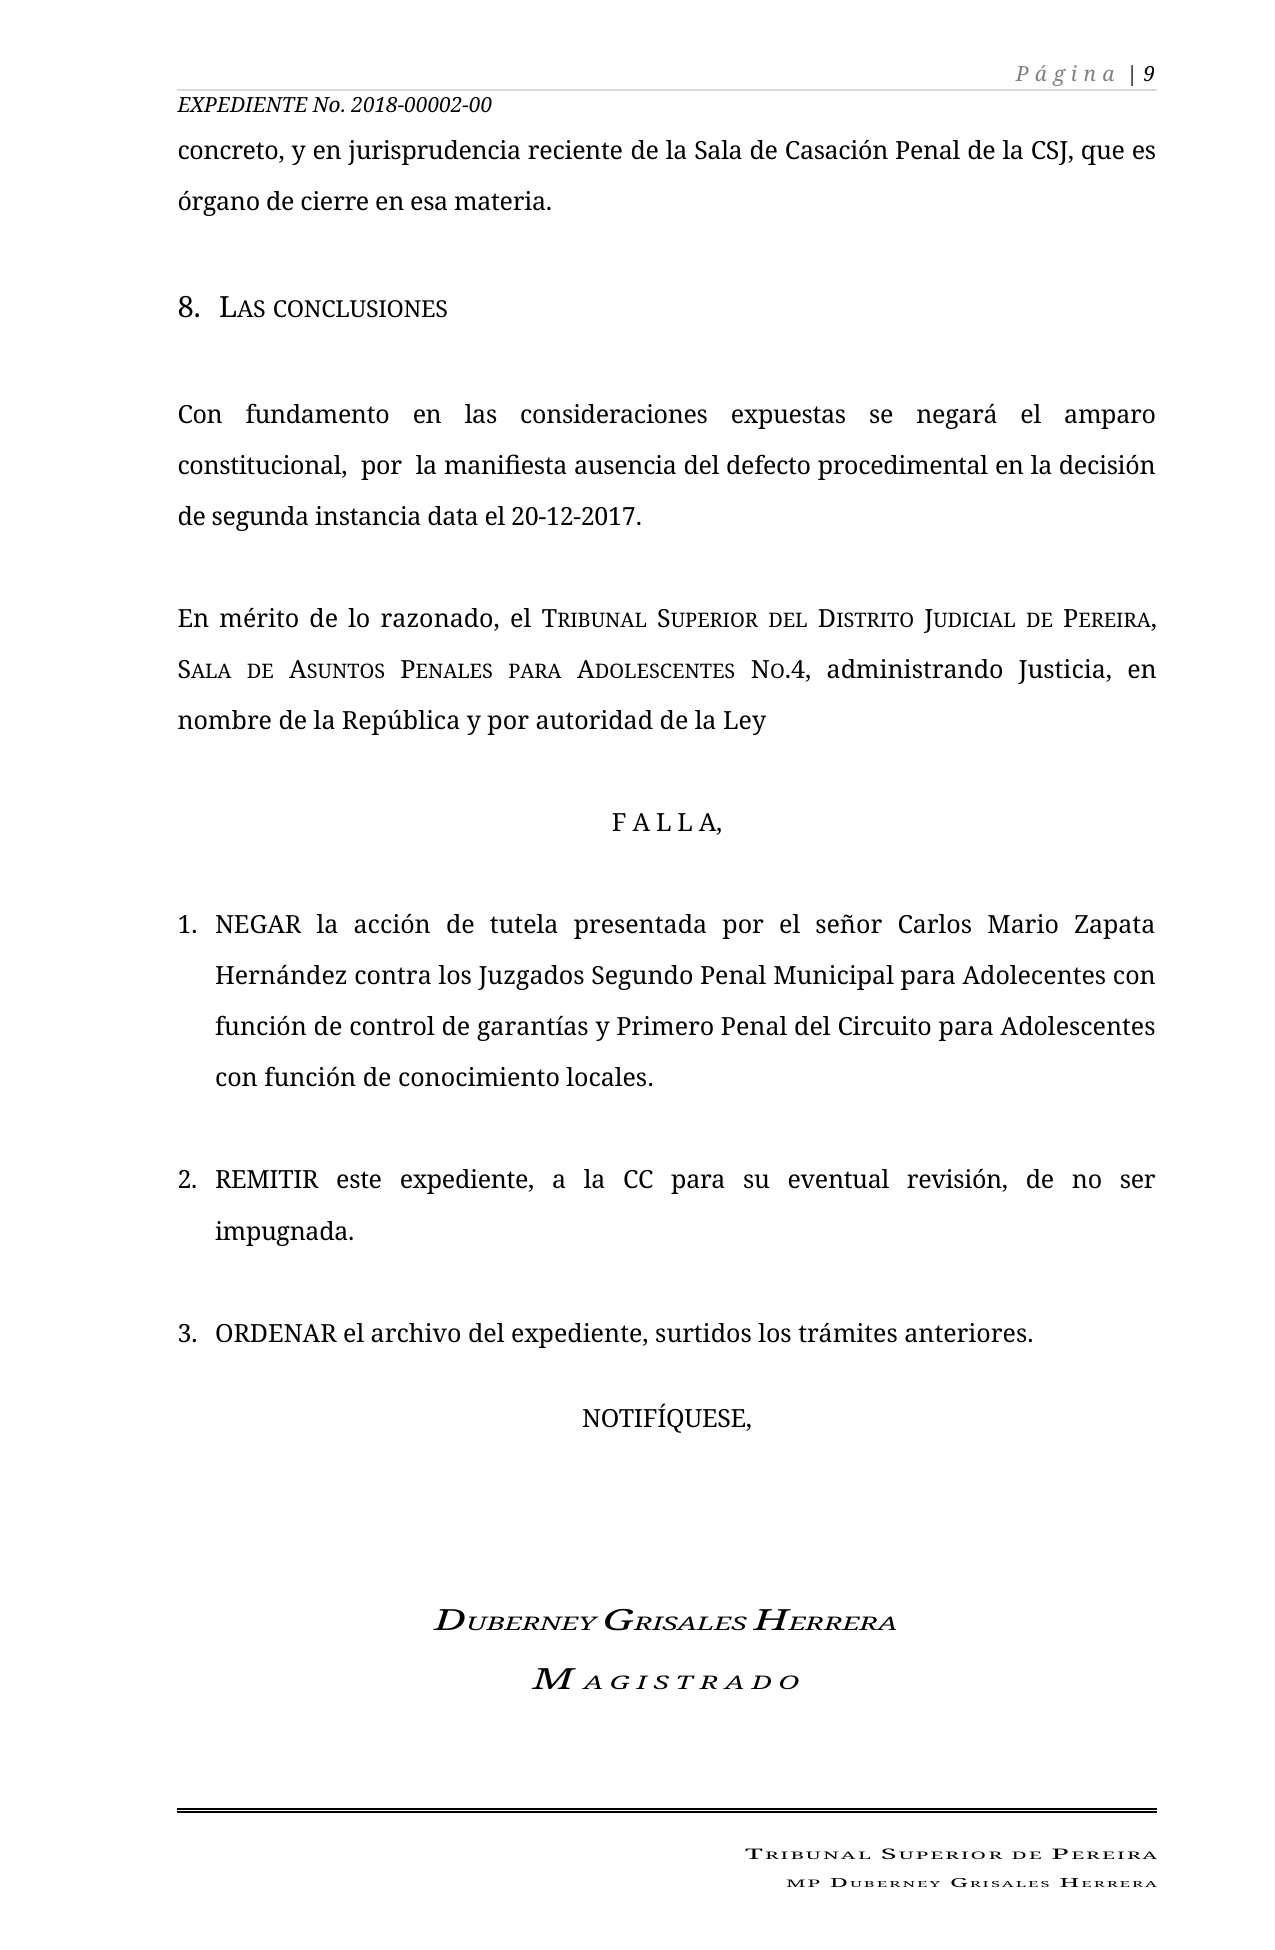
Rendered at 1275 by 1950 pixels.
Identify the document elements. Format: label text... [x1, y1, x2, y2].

list ORDENAR el archivo del expediente, surtidos los trámites anteriores. [177, 1315, 1152, 1349]
text NOTIFÍQUESE, [177, 1400, 1157, 1434]
text Con fundamento en las consideraciones expuestas se negará el amparo constitucional, por la manifiesta ausencia del defecto procedimental en la decisión de segunda instancia data el 20-12-2017. [177, 397, 1157, 533]
text F A L L A, [177, 805, 1157, 839]
text En mérito de lo razonado, el Tribunal Superior del Distrito Judicial de Pereira, Sala de Asuntos Penales para Adolescentes No.4, administrando Justicia, en nombre de la República y por autoridad de la Ley [177, 601, 1157, 737]
text M A G I S T R A D O [177, 1658, 1157, 1698]
text DUBERNEY GRISALES HERRERA [177, 1599, 1157, 1639]
list NEGAR la acción de tutela presentada por el señor Carlos Mario Zapata Hernández contra los Juzgados Segundo Penal Municipal para Adolecentes con función de control de garantías y Primero Penal del Circuito para Adolescentes con función de conocimiento locales. [177, 907, 1157, 1094]
list Las conclusiones [177, 286, 1157, 326]
list REMITIR este expediente, a la CC para su eventual revisión, de no ser impugnada. [177, 1162, 1157, 1247]
